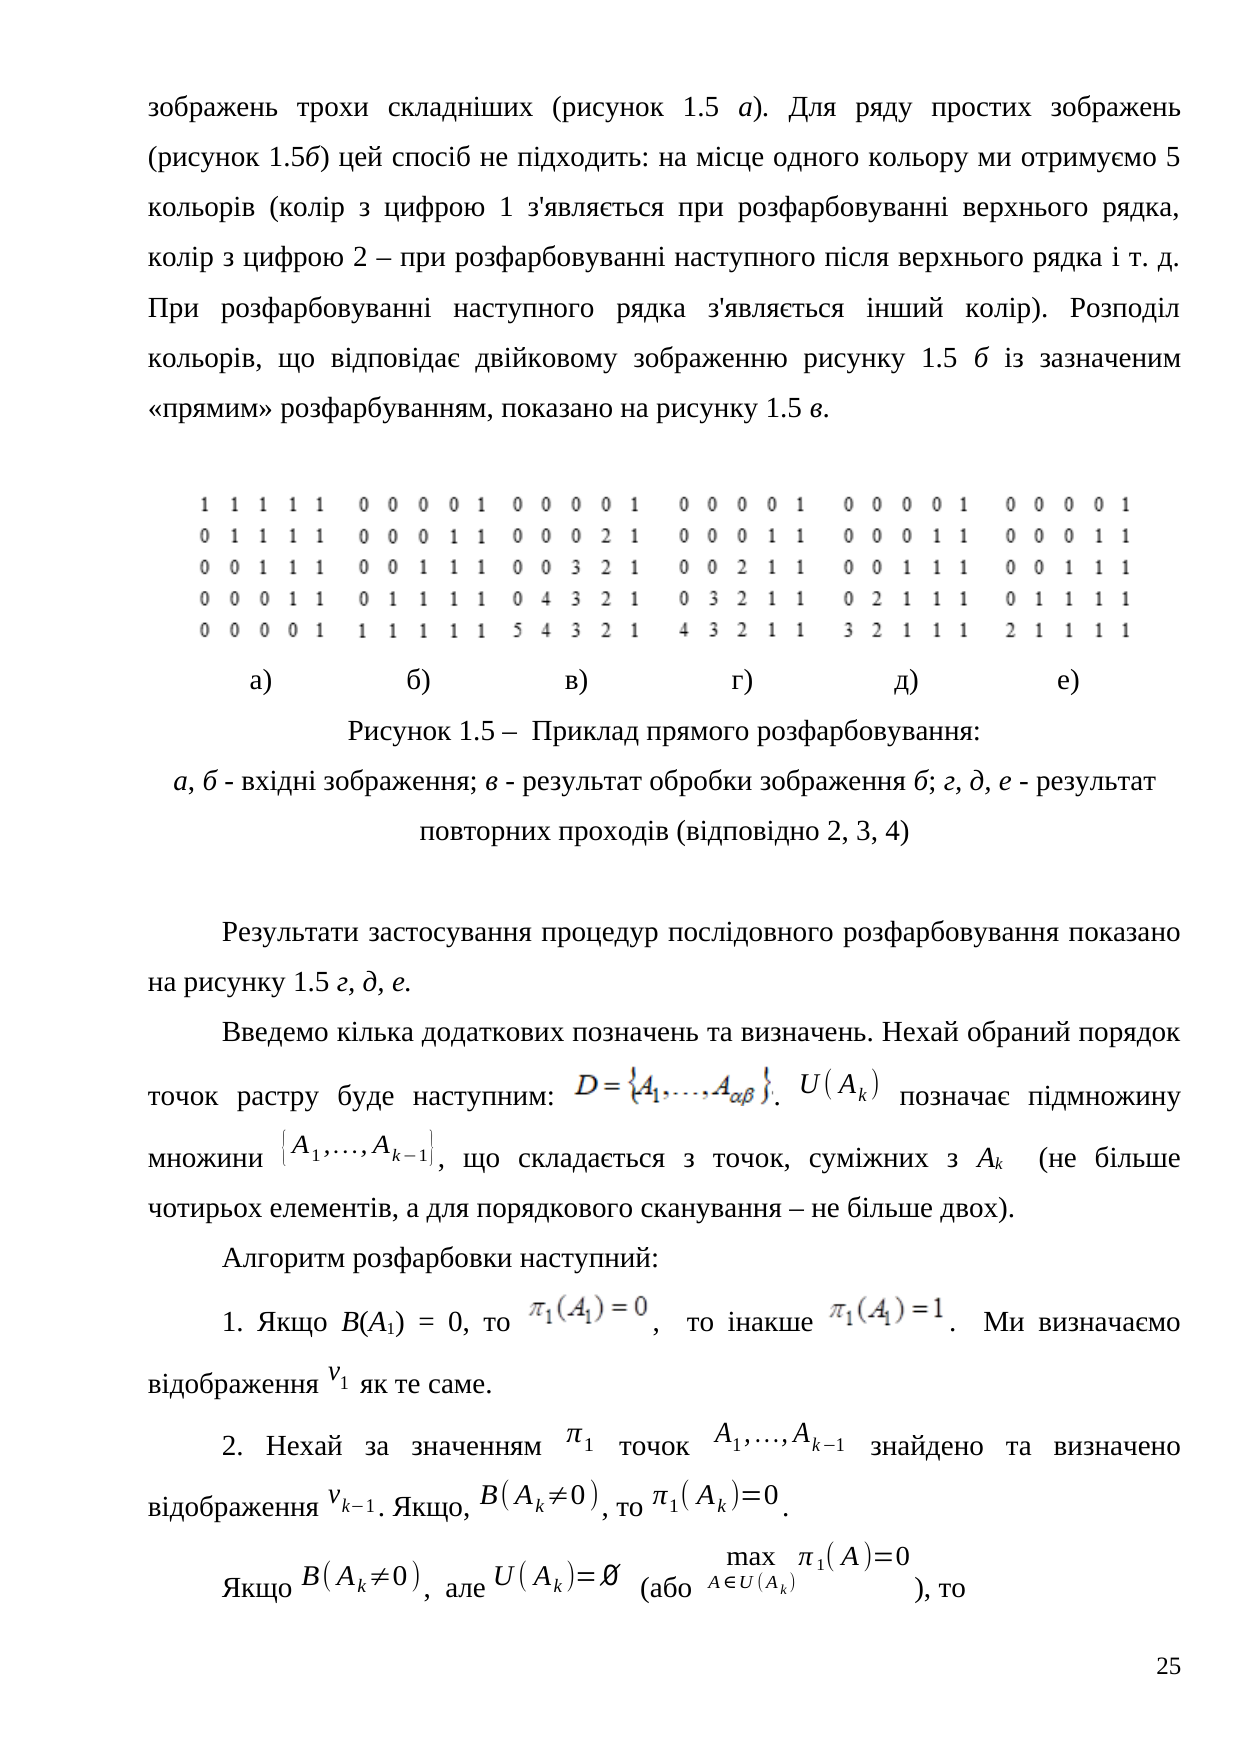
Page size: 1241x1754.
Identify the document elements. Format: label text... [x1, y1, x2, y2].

picture [507, 491, 645, 642]
table_cell а) [179, 663, 342, 713]
text Рисунок 1.5 – Приклад прямого розфарбовування: [148, 713, 1181, 746]
picture [1000, 491, 1137, 642]
table_header [658, 491, 826, 662]
picture [573, 1065, 774, 1106]
picture [194, 491, 328, 645]
table_cell г) [658, 663, 826, 713]
table_header [179, 491, 342, 662]
text 2. Нехай за значенням точок знайдено та визначено відображення . Якщо, , то . [148, 1416, 1181, 1523]
text Результати застосування процедур послідовного розфарбовування показано на рисунку 1.5 г, д, e. [148, 914, 1181, 998]
table_header [494, 491, 658, 662]
text Алгоритм розфарбовки наступний: [148, 1241, 1181, 1274]
picture [827, 1291, 949, 1332]
picture [353, 491, 493, 646]
table_header [986, 491, 1150, 662]
picture [524, 1291, 653, 1332]
table_cell д) [826, 663, 986, 713]
picture [675, 491, 810, 643]
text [148, 89, 1181, 424]
table_header [826, 491, 986, 662]
text Якщо , але (або ), то [148, 1540, 1181, 1604]
table_cell б) [342, 663, 494, 713]
text а, б - вхідні зображення; в - результат обробки зображення б; г, д, e - результат повторних проходів (відповідно 2, 3, 4) [148, 763, 1181, 847]
table_header [342, 491, 494, 662]
text Введемо кілька додаткових позначень та визначень. Нехай обраний порядок точок растру буде наступним: . позначає підмножину множини , що складається з точок, суміжних з Аk (не більше чотирьох елементів, а для порядкового сканування – не більше двох). [148, 1014, 1181, 1224]
picture [838, 491, 975, 645]
table_cell в) [494, 663, 658, 713]
text 1. Якщо В(A1) = 0, то , то інакше . Ми визначаємо відображення як те саме. [148, 1291, 1181, 1399]
table_cell е) [986, 663, 1150, 713]
